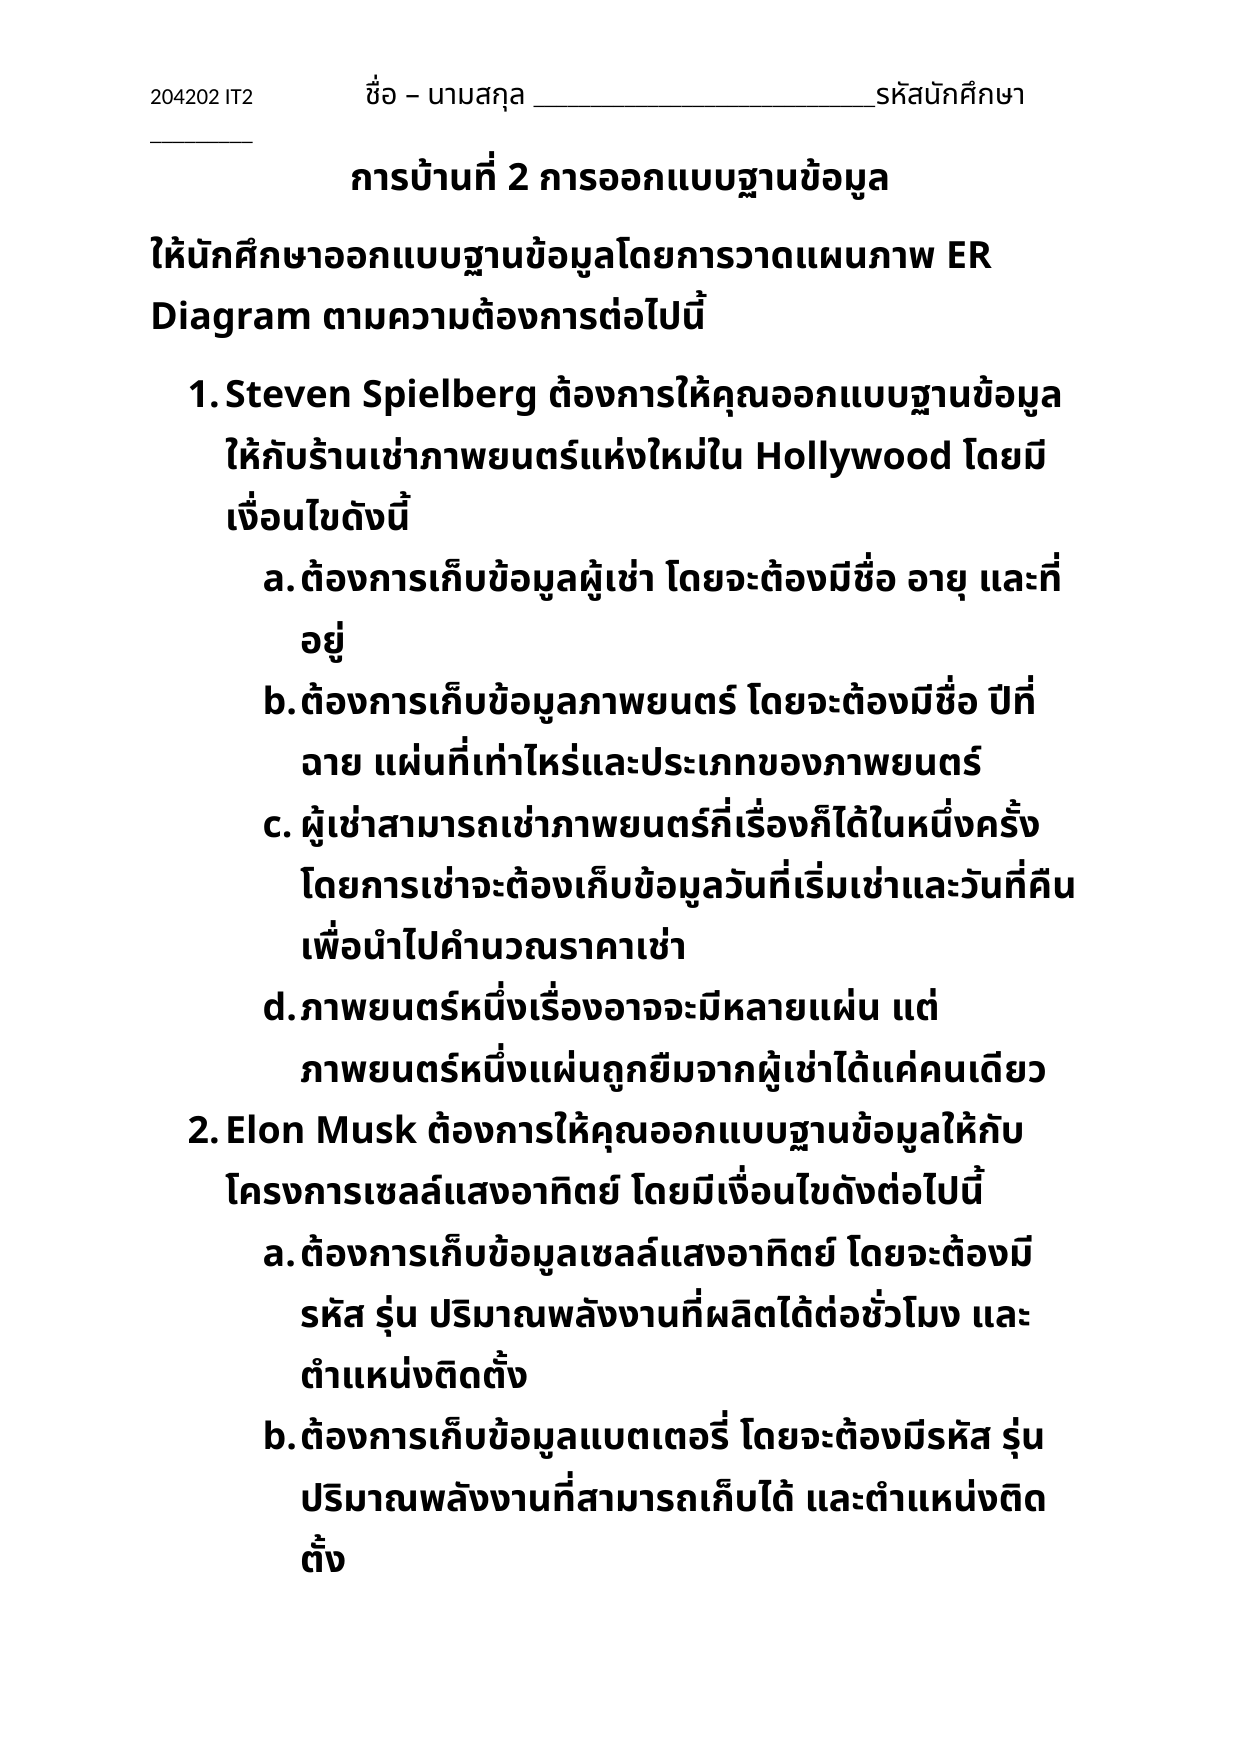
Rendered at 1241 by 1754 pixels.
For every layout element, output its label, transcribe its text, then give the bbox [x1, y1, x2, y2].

list Elon Musk ต้องการให้คุณออกแบบฐานข้อมูลให้กับโครงการเซลล์แสงอาทิตย์ โดยมีเงื่อนไขดังต่อไปนี้ [187, 1103, 1090, 1221]
list ภาพยนตร์หนึ่งเรื่องอาจจะมีหลายแผ่น แต่ภาพยนตร์หนึ่งแผ่นถูกยืมจากผู้เช่าได้แค่คนเดียว [262, 981, 1090, 1099]
list Steven Spielberg ต้องการให้คุณออกแบบฐานข้อมูลให้กับร้านเช่าภาพยนตร์แห่งใหม่ใน Hollywood โดยมีเงื่อนไขดังนี้ [187, 368, 1090, 547]
list ต้องการเก็บข้อมูลผู้เช่า โดยจะต้องมีชื่อ อายุ และที่อยู่ [262, 552, 1090, 670]
text การบ้านที่ 2 การออกแบบฐานข้อมูล [150, 150, 1090, 207]
list ผู้เช่าสามารถเช่าภาพยนตร์กี่เรื่องก็ได้ในหนึ่งครั้ง โดยการเช่าจะต้องเก็บข้อมูลวันที่เริ่มเช่าและวันที่คืนเพื่อนำไปคำนวณราคาเช่า [262, 797, 1090, 976]
list ต้องการเก็บข้อมูลแบตเตอรี่ โดยจะต้องมีรหัส รุ่น ปริมาณพลังงานที่สามารถเก็บได้ และตำแหน่งติดตั้ง [262, 1410, 1090, 1589]
text ให้นักศึกษาออกแบบฐานข้อมูลโดยการวาดแผนภาพ ER Diagram ตามความต้องการต่อไปนี้ [150, 228, 1090, 347]
list ต้องการเก็บข้อมูลเซลล์แสงอาทิตย์ โดยจะต้องมีรหัส รุ่น ปริมาณพลังงานที่ผลิตได้ต่อชั่วโมง และตำแหน่งติดตั้ง [262, 1226, 1090, 1405]
list ต้องการเก็บข้อมูลภาพยนตร์ โดยจะต้องมีชื่อ ปีที่ฉาย แผ่นที่เท่าไหร่และประเภทของภาพยนตร์ [262, 674, 1090, 792]
